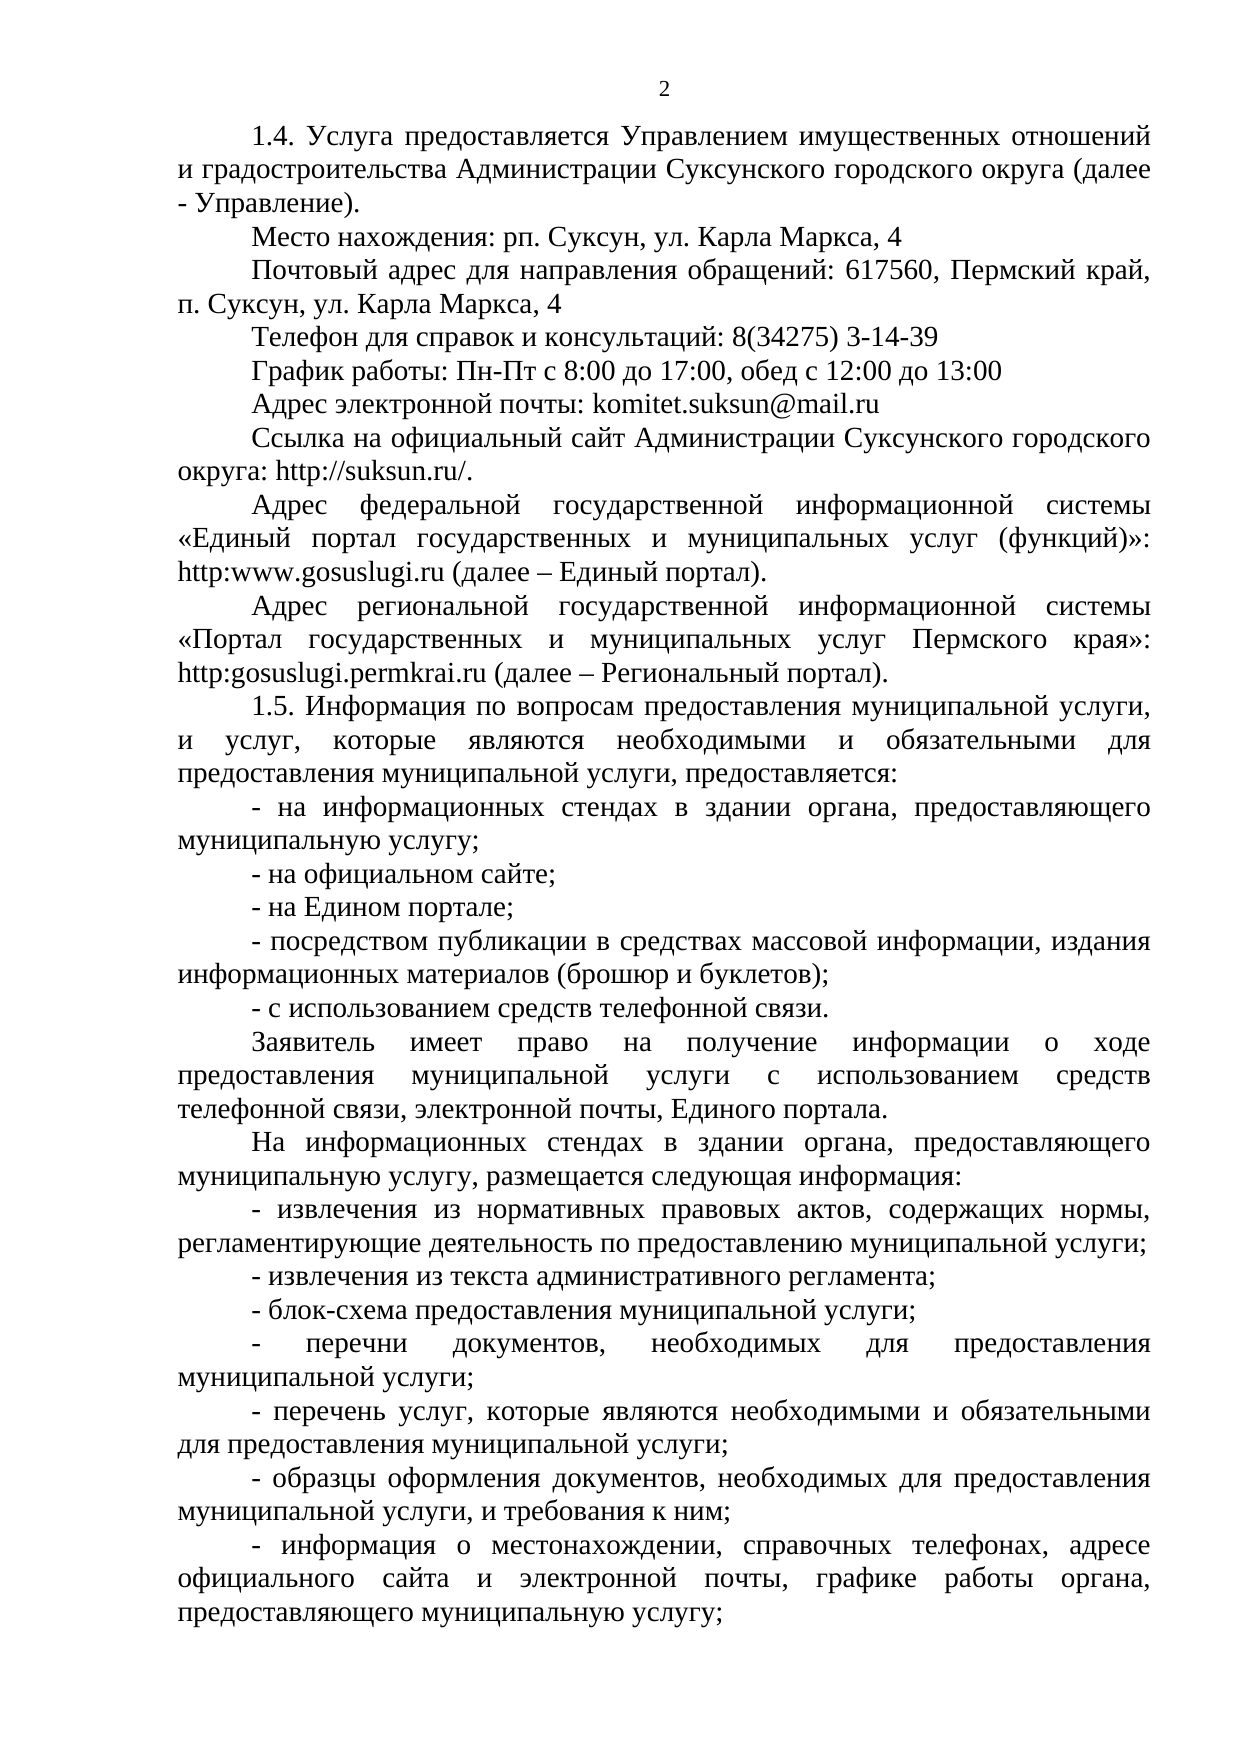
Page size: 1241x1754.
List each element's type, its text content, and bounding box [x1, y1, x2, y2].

text - с использованием средств телефонной связи. [177, 990, 1152, 1024]
text - информация о местонахождении, справочных телефонах, адресе официального сайта и электронной почты, графике работы органа, предоставляющего муниципальную услугу; [177, 1527, 1152, 1627]
text График работы: Пн-Пт с 8:00 до 17:00, обед с 12:00 до 13:00 [177, 353, 1152, 386]
text - на информационных стендах в здании органа, предоставляющего муниципальную услугу; [177, 789, 1152, 856]
text 1.4. Услуга предоставляется Управлением имущественных отношений и градостроительства Администрации Суксунского городского округа (далее - Управление). [177, 118, 1152, 219]
text - извлечения из текста административного регламента; [177, 1258, 1152, 1292]
text На информационных стендах в здании органа, предоставляющего муниципальную услугу, размещается следующая информация: [177, 1124, 1152, 1191]
text Адрес федеральной государственной информационной системы «Единый портал государственных и муниципальных услуг (функций)»: http:www.gosuslugi.ru (далее – Единый портал). [177, 487, 1152, 588]
text - посредством публикации в средствах массовой информации, издания информационных материалов (брошюр и буклетов); [177, 923, 1152, 990]
text - извлечения из нормативных правовых актов, содержащих нормы, регламентирующие деятельность по предоставлению муниципальной услуги; [177, 1191, 1152, 1258]
text Адрес региональной государственной информационной системы «Портал государственных и муниципальных услуг Пермского края»: http:gosuslugi.permkrai.ru (далее – Региональный портал). [177, 588, 1152, 688]
text Заявитель имеет право на получение информации о ходе предоставления муниципальной услуги с использованием средств телефонной связи, электронной почты, Единого портала. [177, 1024, 1152, 1124]
text - перечни документов, необходимых для предоставления муниципальной услуги; [177, 1326, 1152, 1393]
text - образцы оформления документов, необходимых для предоставления муниципальной услуги, и требования к ним; [177, 1460, 1152, 1527]
text Почтовый адрес для направления обращений: 617560, Пермский край, п. Суксун, ул. Карла Маркса, 4 [177, 252, 1152, 319]
text Ссылка на официальный сайт Администрации Суксунского городского округа: http://suksun.ru/. [177, 420, 1152, 487]
text - на Едином портале; [177, 889, 1152, 923]
text Телефон для справок и консультаций: 8(34275) 3-14-39 [177, 319, 1152, 353]
text 1.5. Информация по вопросам предоставления муниципальной услуги, и услуг, которые являются необходимыми и обязательными для предоставления муниципальной услуги, предоставляется: [177, 688, 1152, 789]
text - на официальном сайте; [177, 856, 1152, 889]
text Адрес электронной почты: komitet.suksun@mail.ru [177, 386, 1152, 420]
text Место нахождения: рп. Суксун, ул. Карла Маркса, 4 [177, 219, 1152, 252]
text - перечень услуг, которые являются необходимыми и обязательными для предоставления муниципальной услуги; [177, 1393, 1152, 1460]
text - блок-схема предоставления муниципальной услуги; [177, 1292, 1152, 1326]
